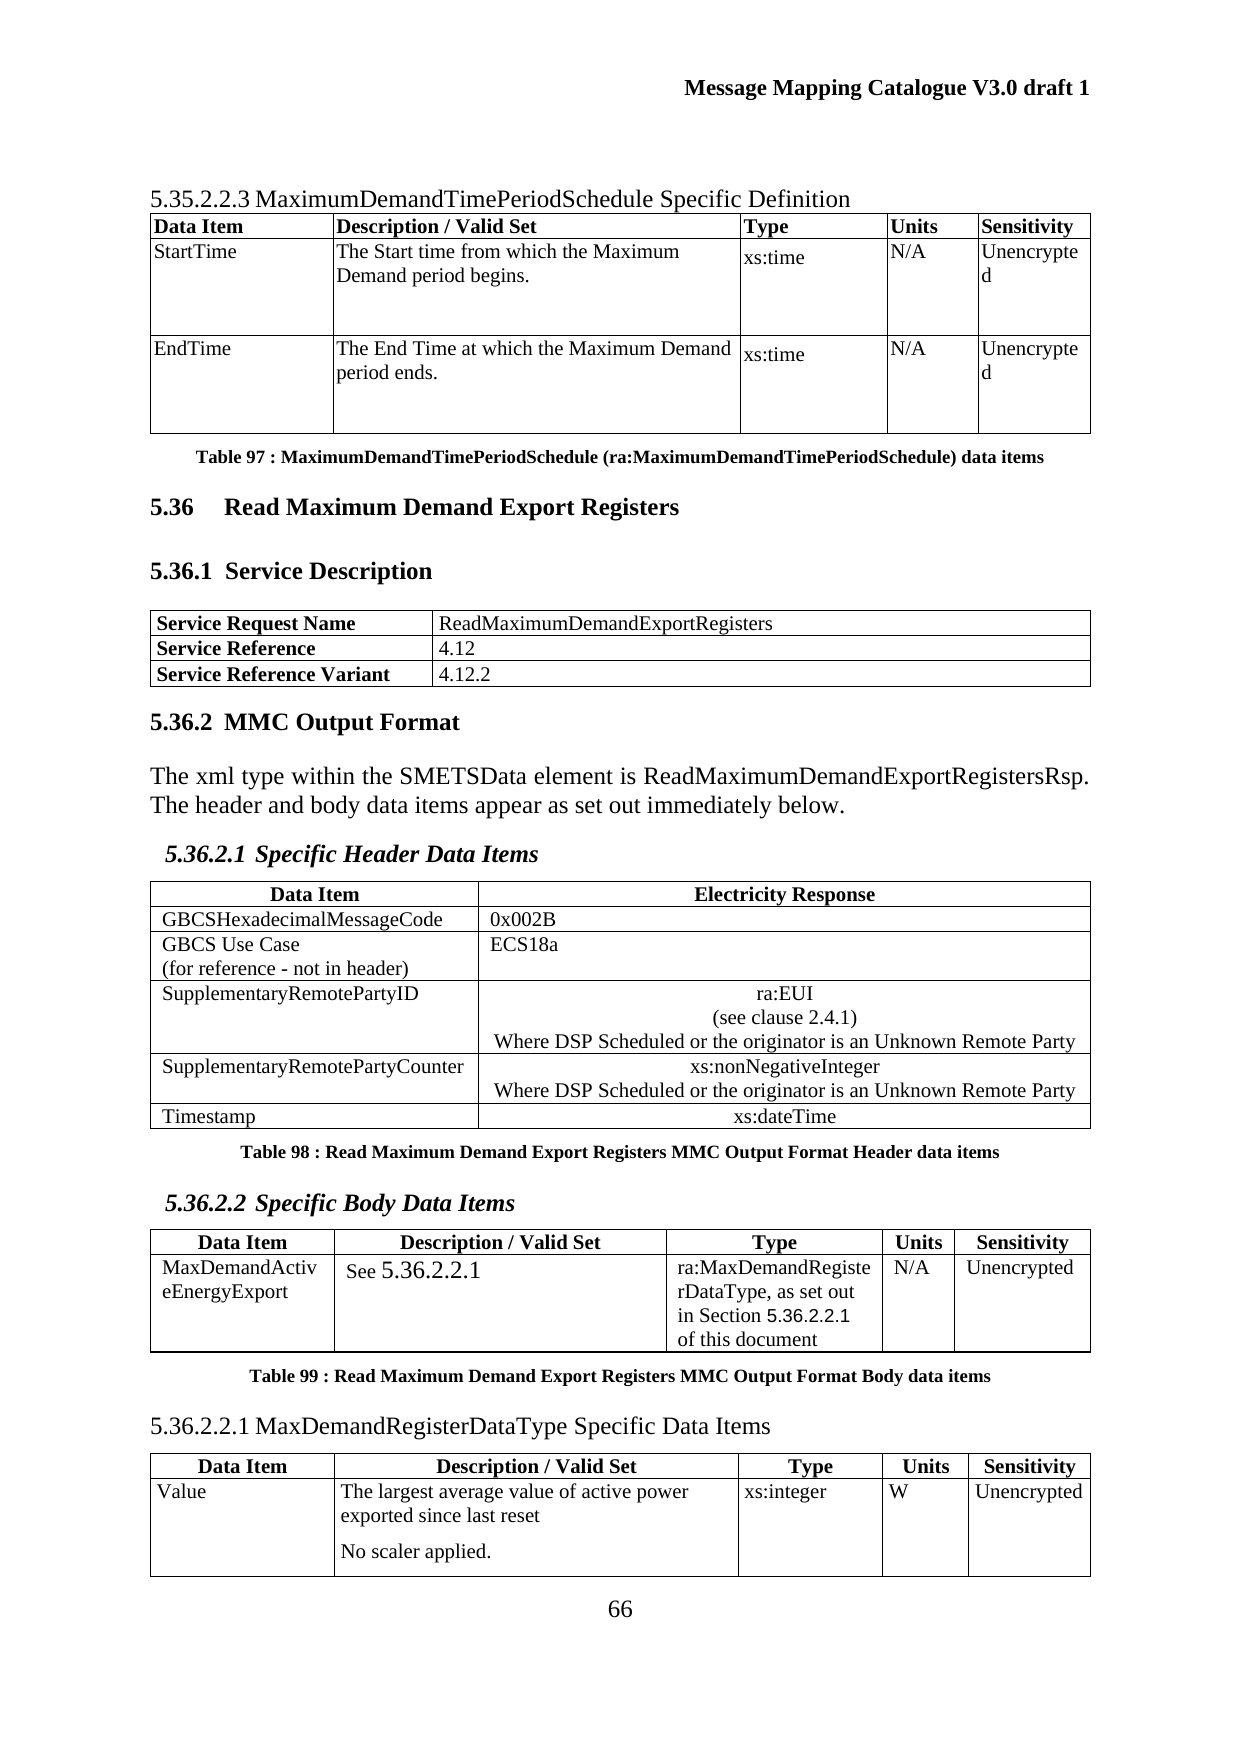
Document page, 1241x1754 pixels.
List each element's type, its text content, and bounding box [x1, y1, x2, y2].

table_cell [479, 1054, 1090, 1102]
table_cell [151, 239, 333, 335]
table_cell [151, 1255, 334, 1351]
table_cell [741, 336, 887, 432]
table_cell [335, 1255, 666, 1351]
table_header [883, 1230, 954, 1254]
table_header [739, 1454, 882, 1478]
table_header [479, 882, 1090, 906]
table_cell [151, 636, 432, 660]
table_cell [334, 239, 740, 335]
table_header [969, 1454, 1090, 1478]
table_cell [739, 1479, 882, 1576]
subtitle Service Description [135, 556, 1090, 585]
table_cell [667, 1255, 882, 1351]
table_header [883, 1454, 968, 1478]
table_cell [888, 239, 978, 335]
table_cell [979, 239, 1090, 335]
subtitle Read Maximum Demand Export Registers [150, 492, 1090, 521]
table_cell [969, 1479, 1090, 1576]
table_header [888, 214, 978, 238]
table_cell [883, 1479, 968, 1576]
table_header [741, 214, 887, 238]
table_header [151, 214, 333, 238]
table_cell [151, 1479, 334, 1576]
subtitle MaximumDemandTimePeriodSchedule Specific Definition [150, 184, 1090, 213]
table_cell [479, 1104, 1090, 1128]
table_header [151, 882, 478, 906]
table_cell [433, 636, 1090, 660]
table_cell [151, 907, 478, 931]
text The xml type within the SMETSData element is ReadMaximumDemandExportRegistersRsp. The header and body data items appear as set out immediately below. [150, 761, 1090, 819]
subtitle Specific Header Data Items [165, 839, 1090, 868]
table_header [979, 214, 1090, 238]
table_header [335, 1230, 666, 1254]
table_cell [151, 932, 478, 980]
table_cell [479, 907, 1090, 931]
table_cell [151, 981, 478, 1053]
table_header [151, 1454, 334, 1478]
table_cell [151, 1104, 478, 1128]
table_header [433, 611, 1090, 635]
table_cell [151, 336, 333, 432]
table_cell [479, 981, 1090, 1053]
subtitle MaxDemandRegisterDataType Specific Data Items [150, 1411, 1090, 1440]
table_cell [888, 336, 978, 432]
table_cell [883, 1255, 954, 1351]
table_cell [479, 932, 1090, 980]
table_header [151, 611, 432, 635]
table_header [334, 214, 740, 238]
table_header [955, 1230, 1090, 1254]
subtitle MMC Output Format [150, 707, 1090, 736]
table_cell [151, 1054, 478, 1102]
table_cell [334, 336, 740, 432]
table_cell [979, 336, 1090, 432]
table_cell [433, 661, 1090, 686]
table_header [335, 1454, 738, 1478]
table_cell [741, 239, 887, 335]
subtitle Specific Body Data Items [165, 1188, 1090, 1216]
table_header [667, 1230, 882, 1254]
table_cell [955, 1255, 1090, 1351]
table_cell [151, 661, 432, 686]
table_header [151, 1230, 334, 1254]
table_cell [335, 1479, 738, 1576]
